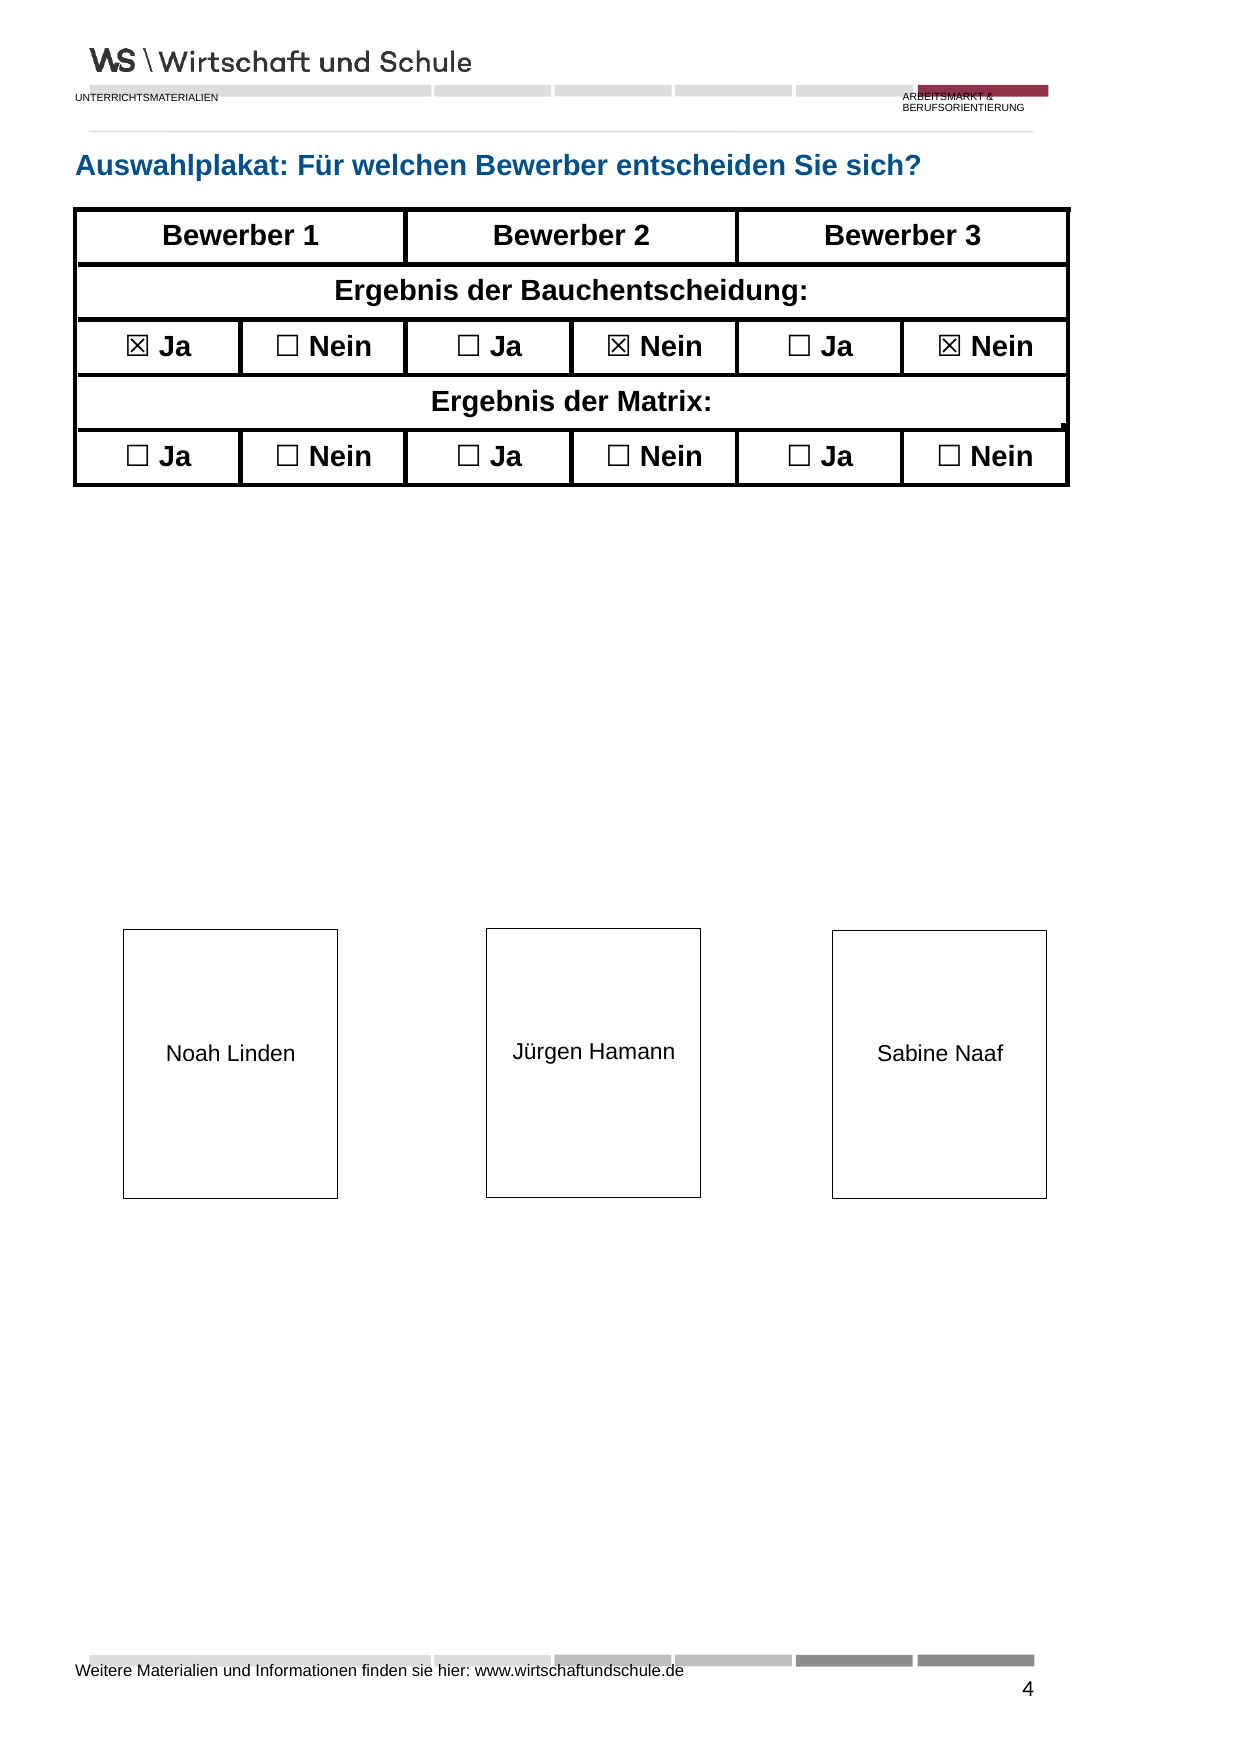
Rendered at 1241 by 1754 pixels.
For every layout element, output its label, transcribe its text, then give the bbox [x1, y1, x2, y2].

table_header Bewerber 3 [739, 212, 1066, 262]
table_cell Nein [574, 322, 735, 372]
text Auswahlplakat: Für welchen Bewerber entscheiden Sie sich? [75, 148, 1034, 181]
table_cell Nein [904, 322, 1066, 372]
table_cell Nein [243, 432, 403, 483]
table_header Bewerber 2 [408, 212, 735, 262]
table_cell Ja [77, 318, 238, 372]
table_cell Ergebnis der Matrix: [77, 374, 1066, 427]
table_cell Ja [739, 322, 900, 372]
table_cell Ja [408, 322, 569, 372]
table_cell Nein [904, 432, 1065, 483]
table_cell Nein [243, 322, 403, 372]
table_cell Ja [739, 432, 900, 483]
table_cell Nein [574, 432, 735, 483]
table_header Bewerber 1 [77, 212, 403, 262]
table_cell Ergebnis der Bauchentscheidung: [77, 263, 1066, 317]
table_cell Ja [408, 432, 569, 483]
picture [89, 48, 471, 72]
table_cell Ja [77, 429, 238, 483]
